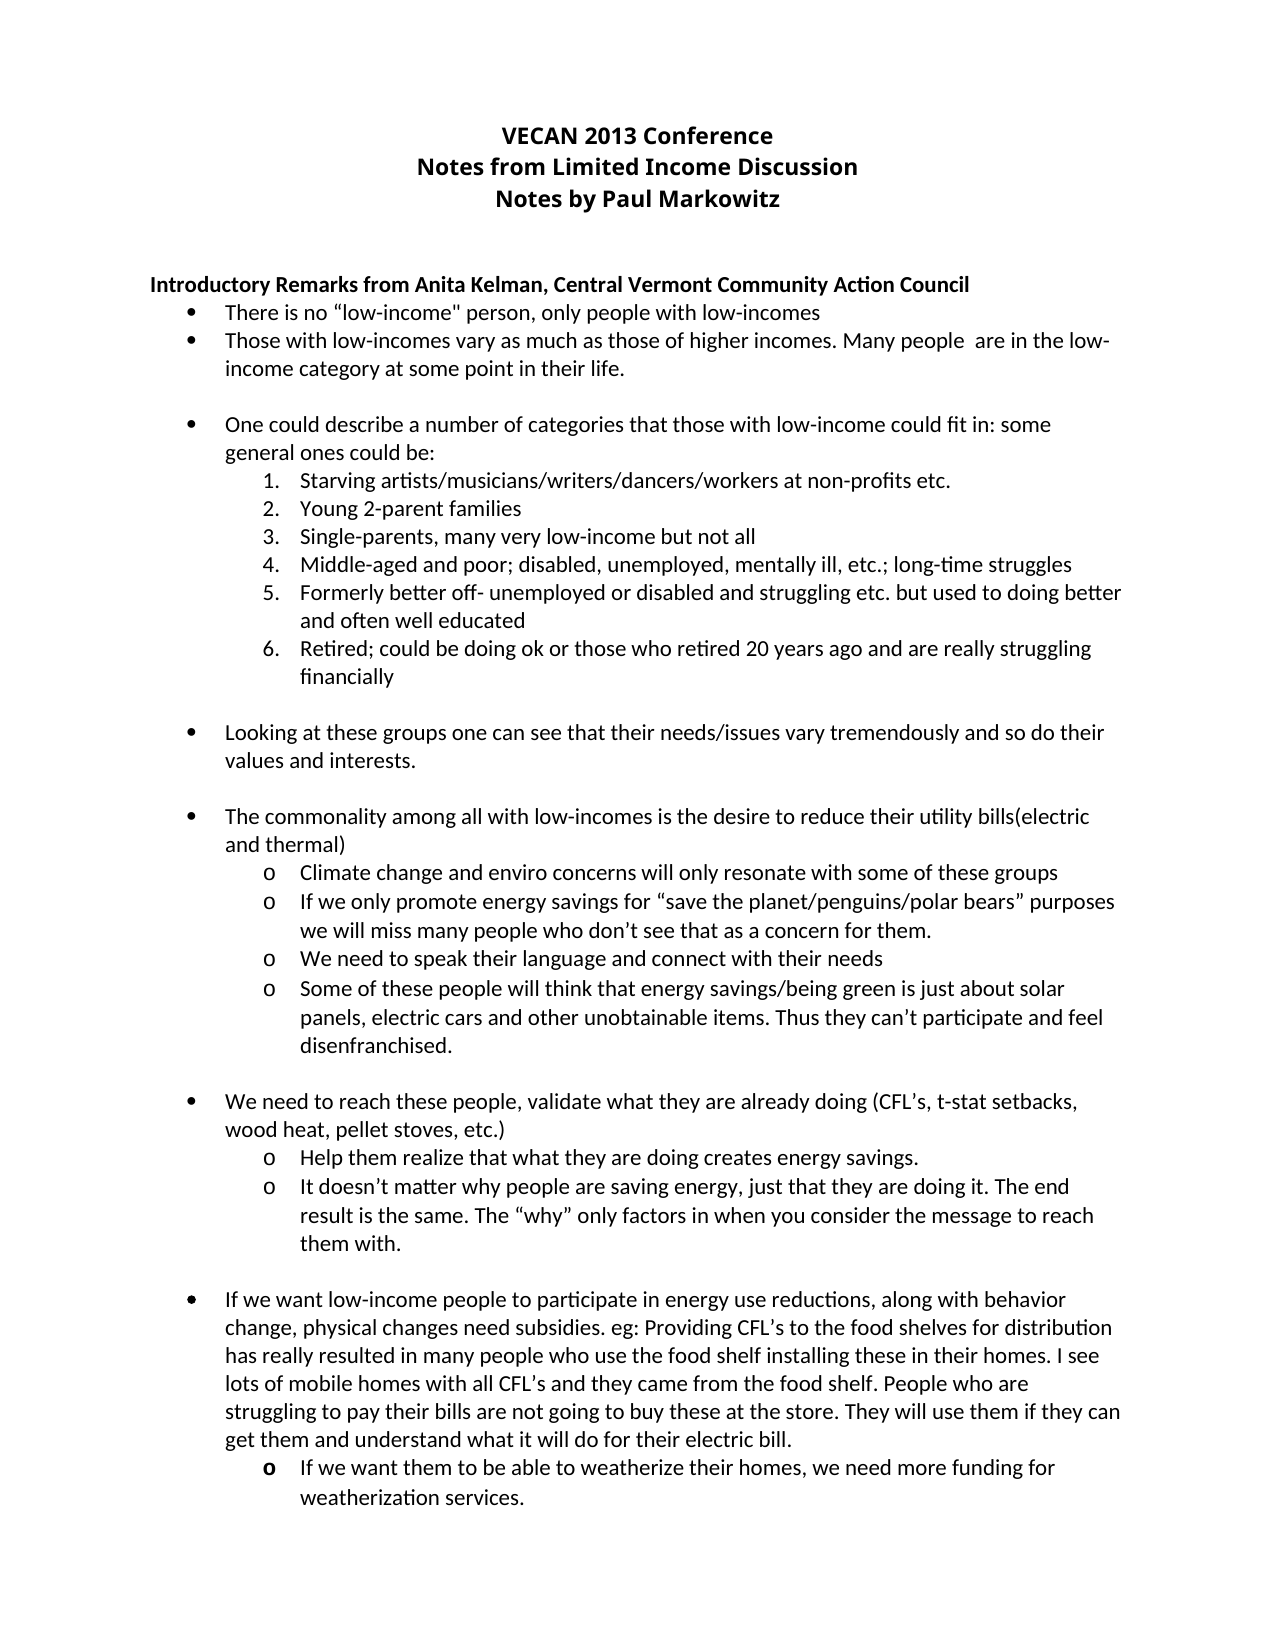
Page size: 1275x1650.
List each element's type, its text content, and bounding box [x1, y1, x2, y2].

list Middle-aged and poor; disabled, unemployed, mentally ill, etc.; long-time struggles [262, 550, 1125, 578]
list Young 2-parent families [262, 494, 1125, 522]
list If we only promote energy savings for “save the planet/penguins/polar bears” purposes we will miss many people who don’t see that as a concern for them. [262, 887, 1125, 944]
list Retired; could be doing ok or those who retired 20 years ago and are really struggling financially [262, 634, 1125, 690]
list There is no “low-income" person, only people with low-incomes [187, 298, 1125, 326]
list The commonality among all with low-incomes is the desire to reduce their utility bills(electric and thermal) [187, 802, 1125, 858]
list Formerly better off- unemployed or disabled and struggling etc. but used to doing better and often well educated [262, 578, 1125, 634]
list Starving artists/musicians/writers/dancers/workers at non-profits etc. [262, 466, 1125, 494]
text Introductory Remarks from Anita Kelman, Central Vermont Community Action Council [150, 270, 1125, 298]
list It doesn’t matter why people are saving energy, just that they are doing it. The end result is the same. The “why” only factors in when you consider the message to reach them with. [262, 1172, 1125, 1257]
list Single-parents, many very low-income but not all [262, 522, 1125, 550]
list Climate change and enviro concerns will only resonate with some of these groups [262, 858, 1125, 887]
list If we want them to be able to weatherize their homes, we need more funding for weatherization services. [262, 1453, 1125, 1511]
list One could describe a number of categories that those with low-income could fit in: some general ones could be: [187, 410, 1125, 466]
list Help them realize that what they are doing creates energy savings. [262, 1143, 1125, 1172]
list Looking at these groups one can see that their needs/issues vary tremendously and so do their values and interests. [187, 718, 1125, 774]
text Notes by Paul Markowitz [150, 182, 1125, 214]
list We need to reach these people, validate what they are already doing (CFL’s, t-stat setbacks, wood heat, pellet stoves, etc.) [187, 1087, 1125, 1143]
list If we want low-income people to participate in energy use reductions, along with behavior change, physical changes need subsidies. eg: Providing CFL’s to the food shelves for distribution has really resulted in many people who use the food shelf installing these in their homes. I see lots of mobile homes with all CFL’s and they came from the food shelf. People who are struggling to pay their bills are not going to buy these at the store. They will use them if they can get them and understand what it will do for their electric bill. [187, 1285, 1125, 1453]
text Notes from Limited Income Discussion [150, 151, 1125, 182]
text VECAN 2013 Conference [150, 120, 1125, 151]
list Those with low-incomes vary as much as those of higher incomes. Many people are in the low-income category at some point in their life. [187, 326, 1125, 382]
list We need to speak their language and connect with their needs [262, 944, 1125, 974]
list Some of these people will think that energy savings/being green is just about solar panels, electric cars and other unobtainable items. Thus they can’t participate and feel disenfranchised. [262, 974, 1125, 1059]
